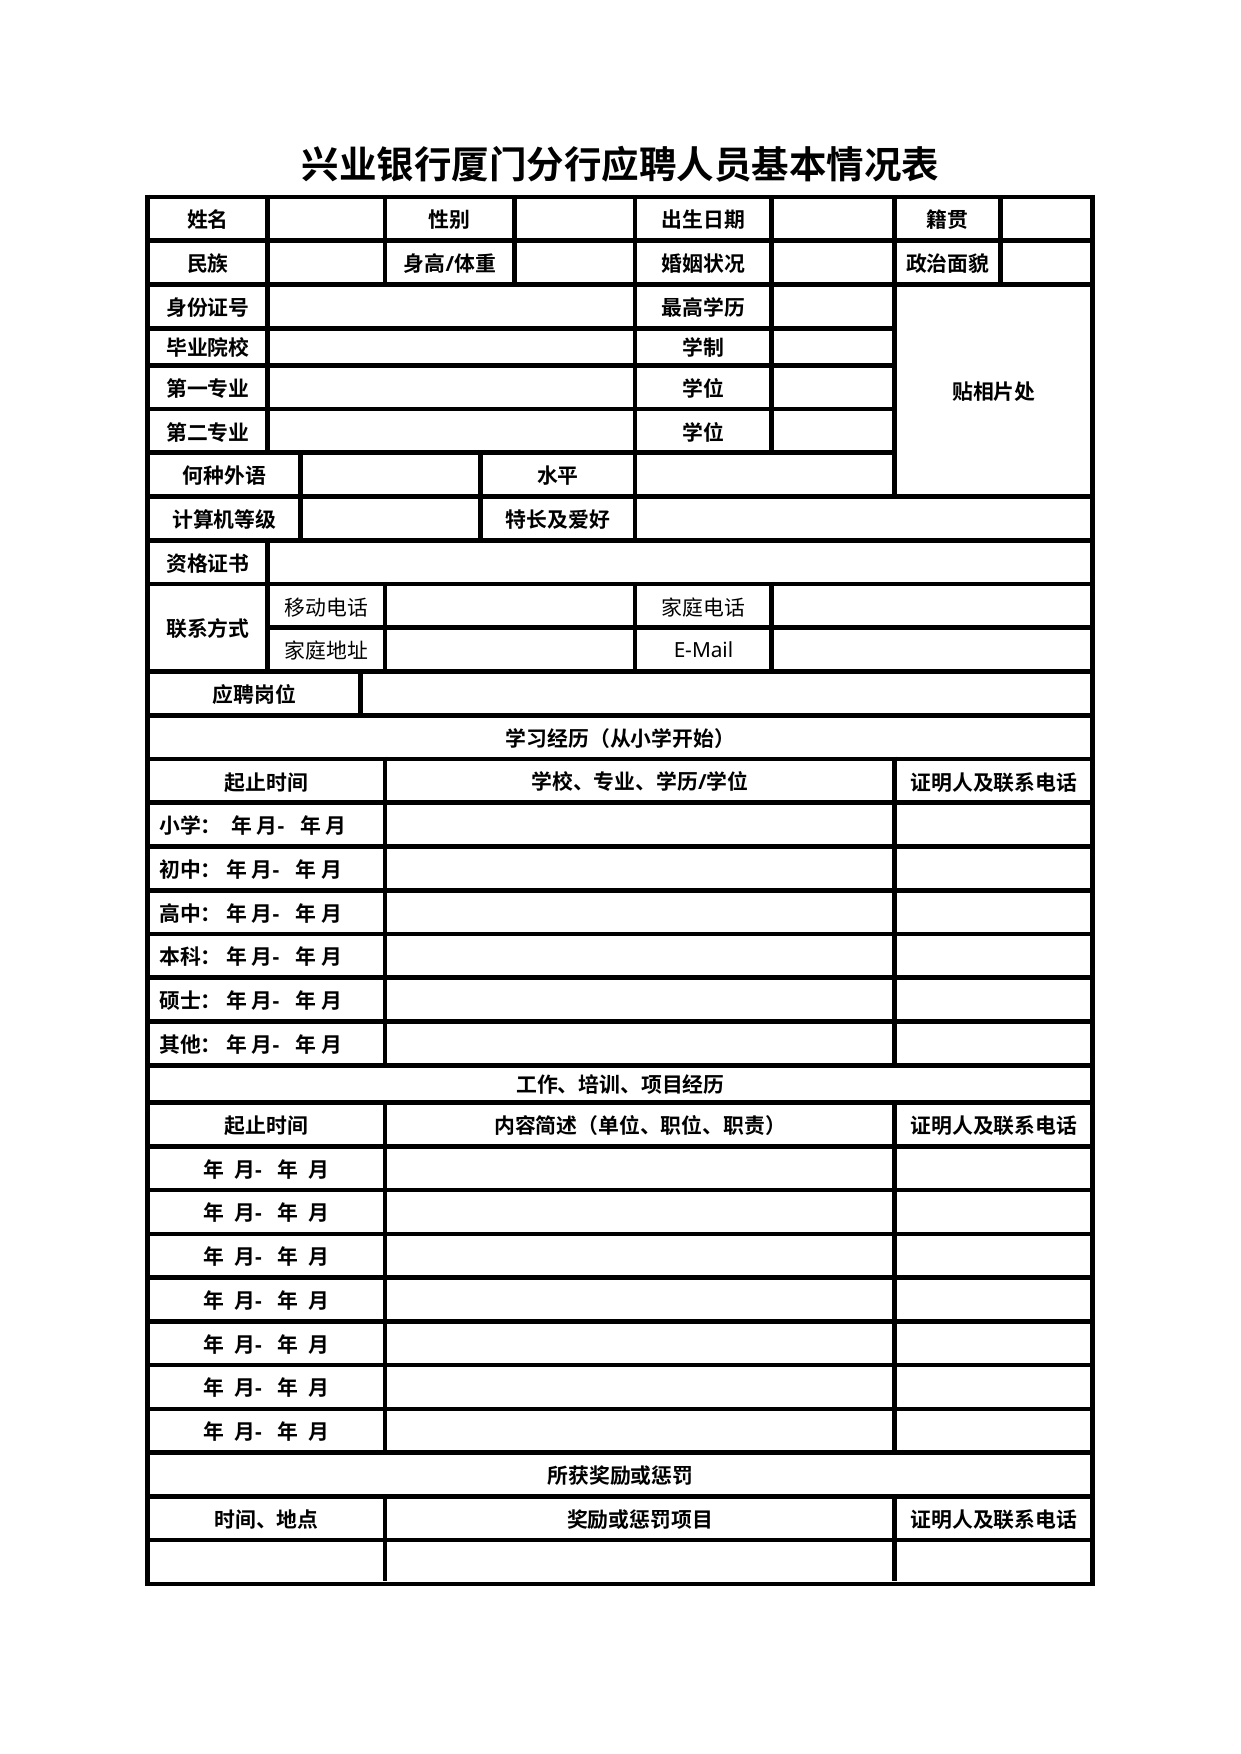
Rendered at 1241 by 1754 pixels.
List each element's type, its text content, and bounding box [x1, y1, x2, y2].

table_cell [897, 1280, 1090, 1319]
table_cell 特长及爱好 [483, 499, 633, 538]
table_cell 本科： 年 月- 年 月 [150, 936, 383, 975]
table_cell 移动电话 [270, 586, 383, 625]
table_cell 贴相片处 [897, 287, 1090, 494]
table_cell 第一专业 [150, 368, 265, 407]
table_cell [897, 1411, 1090, 1450]
table_cell 毕业院校 [150, 331, 265, 363]
table_cell 学习经历（从小学开始） [150, 718, 1090, 757]
table_cell [774, 368, 892, 407]
table_cell 年 月- 年 月 [150, 1236, 383, 1275]
table_cell [270, 287, 633, 326]
table_cell 年 月- 年 月 [150, 1367, 383, 1406]
table_cell [637, 455, 892, 494]
table_cell [387, 936, 892, 975]
table_cell 硕士： 年 月- 年 月 [150, 980, 383, 1019]
table_cell [774, 630, 1090, 669]
table_cell [637, 499, 1090, 538]
table_cell [897, 1324, 1090, 1363]
table_cell [897, 980, 1090, 1019]
table_cell [387, 849, 892, 888]
table_cell [774, 243, 892, 282]
table_cell 民族 [150, 243, 265, 282]
table_cell [897, 1542, 1090, 1581]
table_cell 证明人及联系电话 [897, 1105, 1090, 1144]
table_header [774, 199, 892, 238]
table_cell 高中： 年 月- 年 月 [150, 893, 383, 932]
table_cell [774, 331, 892, 363]
text 兴业银行厦门分行应聘人员基本情况表 [148, 129, 1093, 194]
table_header 籍贯 [897, 199, 998, 238]
table_cell 学位 [637, 368, 769, 407]
table_cell 家庭电话 [637, 586, 769, 625]
table_cell [897, 893, 1090, 932]
table_header [270, 199, 383, 238]
table_cell 起止时间 [150, 761, 383, 800]
table_header 姓名 [150, 199, 265, 238]
table_cell [270, 331, 633, 363]
table_cell 年 月- 年 月 [150, 1192, 383, 1231]
table_header [517, 199, 633, 238]
table_cell 所获奖励或惩罚 [150, 1455, 1090, 1494]
table_cell [774, 586, 1090, 625]
table_cell [387, 630, 633, 669]
table_cell [387, 1367, 892, 1406]
table_cell 身份证号 [150, 287, 265, 326]
table_cell [774, 287, 892, 326]
table_cell 年 月- 年 月 [150, 1411, 383, 1450]
table_cell [387, 1149, 892, 1188]
table_cell [270, 411, 633, 450]
table_cell 应聘岗位 [150, 674, 358, 713]
table_cell [387, 1280, 892, 1319]
table_cell 工作、培训、项目经历 [150, 1068, 1090, 1100]
table_cell [897, 936, 1090, 975]
table_cell [270, 543, 1090, 582]
table_cell 起止时间 [150, 1105, 383, 1144]
table_cell 资格证书 [150, 543, 265, 582]
table_cell [897, 1024, 1090, 1063]
table_cell [774, 411, 892, 450]
table_cell [387, 1192, 892, 1231]
table_cell [387, 1324, 892, 1363]
table_cell 小学： 年 月- 年 月 [150, 805, 383, 844]
table_cell 何种外语 [150, 455, 298, 494]
table_cell 计算机等级 [150, 499, 298, 538]
table_cell 政治面貌 [897, 243, 998, 282]
table_cell [387, 1236, 892, 1275]
table_cell [517, 243, 633, 282]
table_cell [270, 243, 383, 282]
table_cell [303, 455, 478, 494]
table_cell [897, 1149, 1090, 1188]
table_cell 学位 [637, 411, 769, 450]
table_cell 身高/体重 [387, 243, 512, 282]
table_cell E-Mail [637, 630, 769, 669]
table_cell 联系方式 [150, 586, 265, 669]
table_cell [150, 1542, 383, 1581]
table_header [1003, 199, 1090, 238]
table_cell 证明人及联系电话 [897, 1499, 1090, 1538]
table_cell 水平 [483, 455, 633, 494]
table_header 性别 [387, 199, 512, 238]
table_cell [387, 1411, 892, 1450]
table_cell [270, 368, 633, 407]
table_cell 时间、地点 [150, 1499, 383, 1538]
table_cell [387, 1542, 892, 1581]
table_cell 学制 [637, 331, 769, 363]
table_cell [1003, 243, 1090, 282]
table_cell 年 月- 年 月 [150, 1324, 383, 1363]
table_cell 年 月- 年 月 [150, 1149, 383, 1188]
table_cell 内容简述（单位、职位、职责） [387, 1105, 892, 1144]
table_cell [897, 805, 1090, 844]
table_cell [387, 893, 892, 932]
table_cell [897, 1236, 1090, 1275]
table_cell [387, 586, 633, 625]
table_cell [387, 1024, 892, 1063]
table_cell 最高学历 [637, 287, 769, 326]
table_cell [897, 1192, 1090, 1231]
table_cell [303, 499, 478, 538]
table_cell 学校、专业、学历/学位 [387, 761, 892, 800]
table_cell [897, 849, 1090, 888]
table_cell 其他： 年 月- 年 月 [150, 1024, 383, 1063]
table_cell [387, 805, 892, 844]
table_cell [897, 1367, 1090, 1406]
table_header 出生日期 [637, 199, 769, 238]
table_cell 家庭地址 [270, 630, 383, 669]
table_cell 年 月- 年 月 [150, 1280, 383, 1319]
table_cell 初中： 年 月- 年 月 [150, 849, 383, 888]
table_cell [363, 674, 1090, 713]
table_cell 证明人及联系电话 [897, 761, 1090, 800]
table_cell 奖励或惩罚项目 [387, 1499, 892, 1538]
table_cell 第二专业 [150, 411, 265, 450]
table_cell 婚姻状况 [637, 243, 769, 282]
table_cell [387, 980, 892, 1019]
